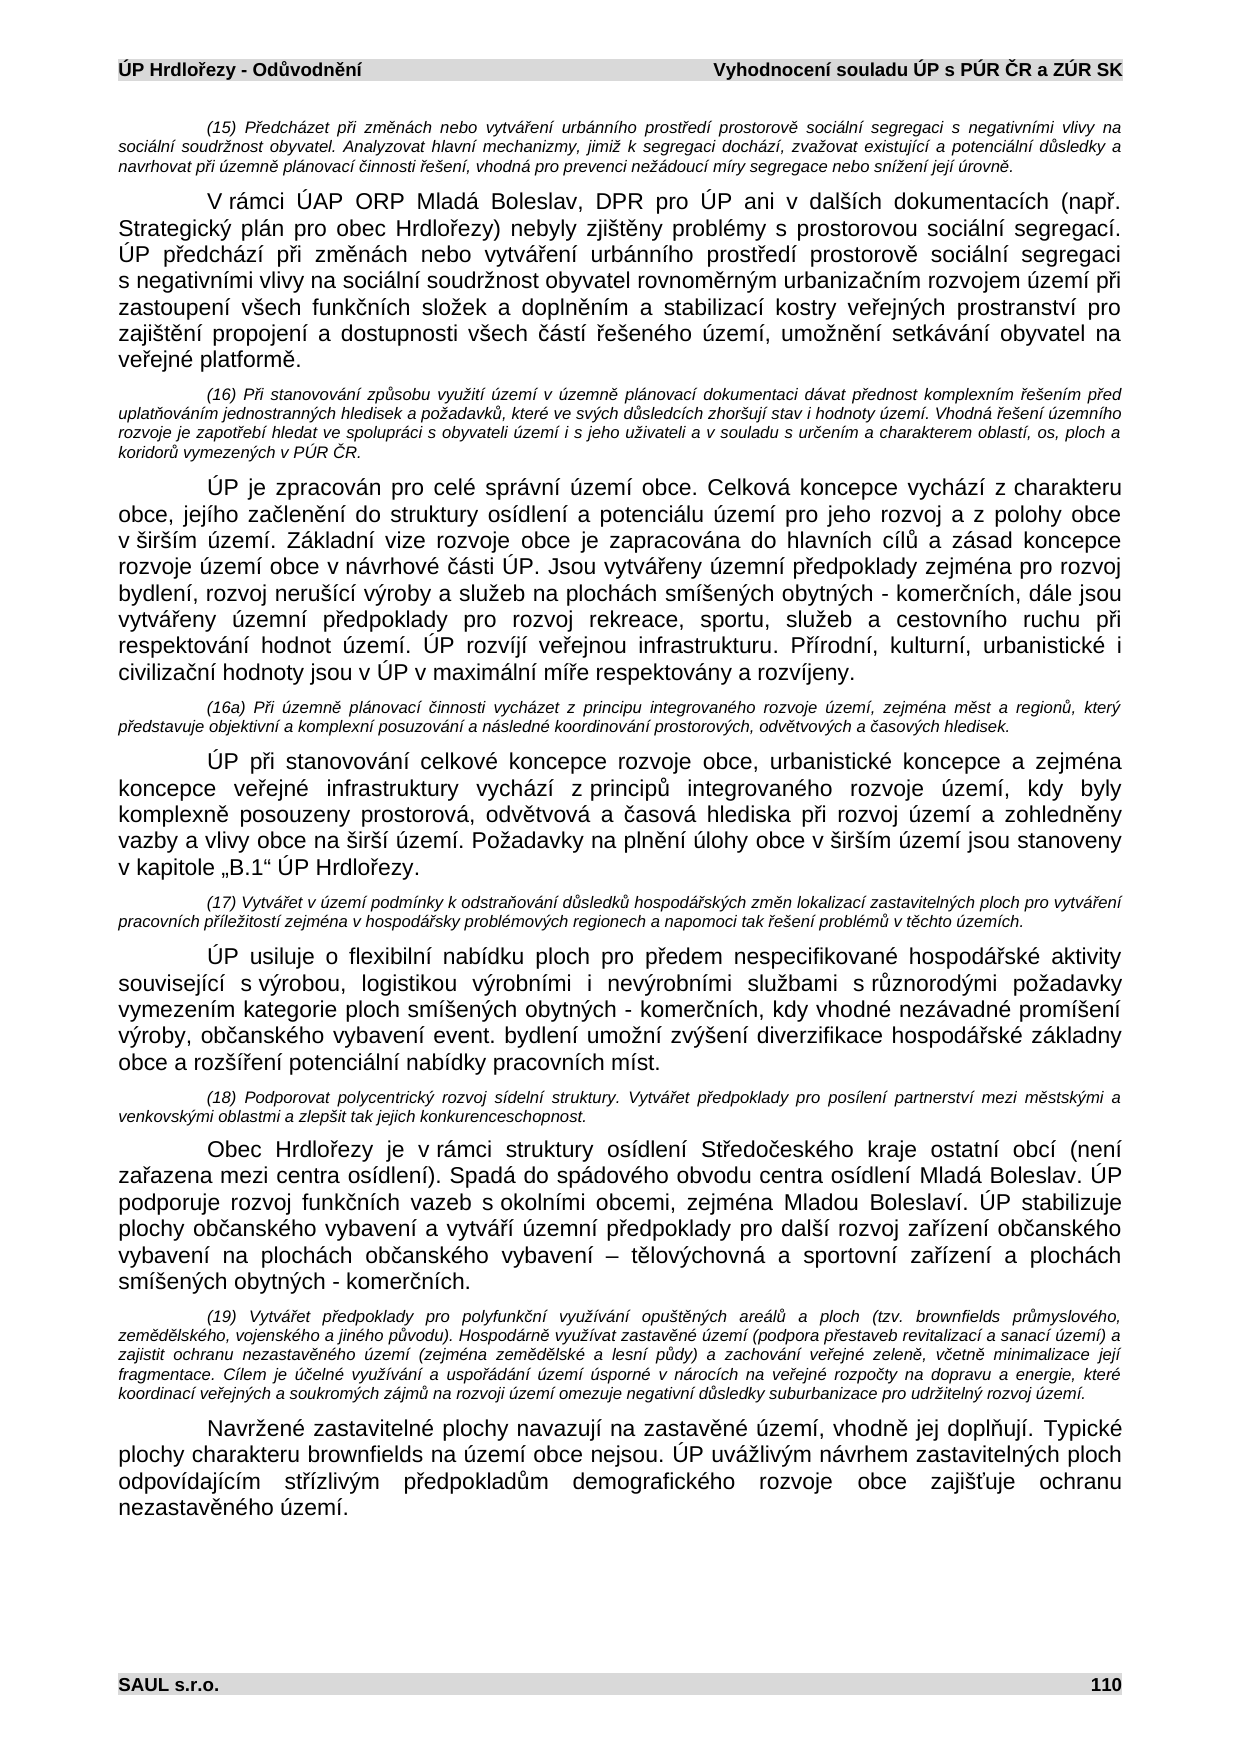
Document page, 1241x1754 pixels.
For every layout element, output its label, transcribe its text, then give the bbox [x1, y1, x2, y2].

text ÚP je zpracován pro celé správní území obce. Celková koncepce vychází z charakteru obce, jejího začlenění do struktury osídlení a potenciálu území pro jeho rozvoj a z polohy obce v širším území. Základní vize rozvoje obce je zapracována do hlavních cílů a zásad koncepce rozvoje území obce v návrhové části ÚP. Jsou vytvářeny územní předpoklady zejména pro rozvoj bydlení, rozvoj nerušící výroby a služeb na plochách smíšených obytných - komerčních, dále jsou vytvářeny územní předpoklady pro rozvoj rekreace, sportu, služeb a cestovního ruchu při respektování hodnot území. ÚP rozvíjí veřejnou infrastrukturu. Přírodní, kulturní, urbanistické i civilizační hodnoty jsou v ÚP v maximální míře respektovány a rozvíjeny. [118, 474, 1122, 685]
text Obec Hrdlořezy je v rámci struktury osídlení Středočeského kraje ostatní obcí (není zařazena mezi centra osídlení). Spadá do spádového obvodu centra osídlení Mladá Boleslav. ÚP podporuje rozvoj funkčních vazeb s okolními obcemi, zejména Mladou Boleslaví. ÚP stabilizuje plochy občanského vybavení a vytváří územní předpoklady pro další rozvoj zařízení občanského vybavení na plochách občanského vybavení – tělovýchovná a sportovní zařízení a plochách smíšených obytných - komerčních. [118, 1136, 1122, 1294]
text (18) Podporovat polycentrický rozvoj sídelní struktury. Vytvářet předpoklady pro posílení partnerství mezi městskými a venkovskými oblastmi a zlepšit tak jejich konkurenceschopnost. [118, 1087, 1122, 1126]
text ÚP při stanovování celkové koncepce rozvoje obce, urbanistické koncepce a zejména koncepce veřejné infrastruktury vychází z principů integrovaného rozvoje území, kdy byly komplexně posouzeny prostorová, odvětvová a časová hlediska při rozvoj území a zohledněny vazby a vlivy obce na širší území. Požadavky na plnění úlohy obce v širším území jsou stanoveny v kapitole „B.1“ ÚP Hrdlořezy. [118, 748, 1122, 880]
text (17) Vytvářet v území podmínky k odstraňování důsledků hospodářských změn lokalizací zastavitelných ploch pro vytváření pracovních příležitostí zejména v hospodářsky problémových regionech a napomoci tak řešení problémů v těchto územích. [118, 892, 1122, 931]
text (15) Předcházet při změnách nebo vytváření urbánního prostředí prostorově sociální segregaci s negativními vlivy na sociální soudržnost obyvatel. Analyzovat hlavní mechanizmy, jimiž k segregaci dochází, zvažovat existující a potenciální důsledky a navrhovat při územně plánovací činnosti řešení, vhodná pro prevenci nežádoucí míry segregace nebo snížení její úrovně. [118, 118, 1122, 176]
text V rámci ÚAP ORP Mladá Boleslav, DPR pro ÚP ani v dalších dokumentacích (např. Strategický plán pro obec Hrdlořezy) nebyly zjištěny problémy s prostorovou sociální segregací. ÚP předchází při změnách nebo vytváření urbánního prostředí prostorově sociální segregaci s negativními vlivy na sociální soudržnost obyvatel rovnoměrným urbanizačním rozvojem území při zastoupení všech funkčních složek a doplněním a stabilizací kostry veřejných prostranství pro zajištění propojení a dostupnosti všech částí řešeného území, umožnění setkávání obyvatel na veřejné platformě. [118, 188, 1122, 373]
text Navržené zastavitelné plochy navazují na zastavěné území, vhodně jej doplňují. Typické plochy charakteru brownfields na území obce nejsou. ÚP uvážlivým návrhem zastavitelných ploch odpovídajícím střízlivým předpokladům demografického rozvoje obce zajišťuje ochranu nezastavěného území. [118, 1415, 1122, 1521]
text (16) Při stanovování způsobu využití území v územně plánovací dokumentaci dávat přednost komplexním řešením před uplatňováním jednostranných hledisek a požadavků, které ve svých důsledcích zhoršují stav i hodnoty území. Vhodná řešení územního rozvoje je zapotřebí hledat ve spolupráci s obyvateli území i s jeho uživateli a v souladu s určením a charakterem oblastí, os, ploch a koridorů vymezených v PÚR ČR. [118, 385, 1122, 462]
text (16a) Při územně plánovací činnosti vycházet z principu integrovaného rozvoje území, zejména měst a regionů, který představuje objektivní a komplexní posuzování a následné koordinování prostorových, odvětvových a časových hledisek. [118, 697, 1122, 736]
text (19) Vytvářet předpoklady pro polyfunkční využívání opuštěných areálů a ploch (tzv. brownfields průmyslového, zemědělského, vojenského a jiného původu). Hospodárně využívat zastavěné území (podpora přestaveb revitalizací a sanací území) a zajistit ochranu nezastavěného území (zejména zemědělské a lesní půdy) a zachování veřejné zeleně, včetně minimalizace její fragmentace. Cílem je účelné využívání a uspořádání území úsporné v nárocích na veřejné rozpočty na dopravu a energie, které koordinací veřejných a soukromých zájmů na rozvoji území omezuje negativní důsledky suburbanizace pro udržitelný rozvoj území. [118, 1307, 1122, 1403]
text ÚP usiluje o flexibilní nabídku ploch pro předem nespecifikované hospodářské aktivity související s výrobou, logistikou výrobními i nevýrobními službami s různorodými požadavky vymezením kategorie ploch smíšených obytných - komerčních, kdy vhodné nezávadné promíšení výroby, občanského vybavení event. bydlení umožní zvýšení diverzifikace hospodářské základny obce a rozšíření potenciální nabídky pracovních míst. [118, 943, 1122, 1075]
